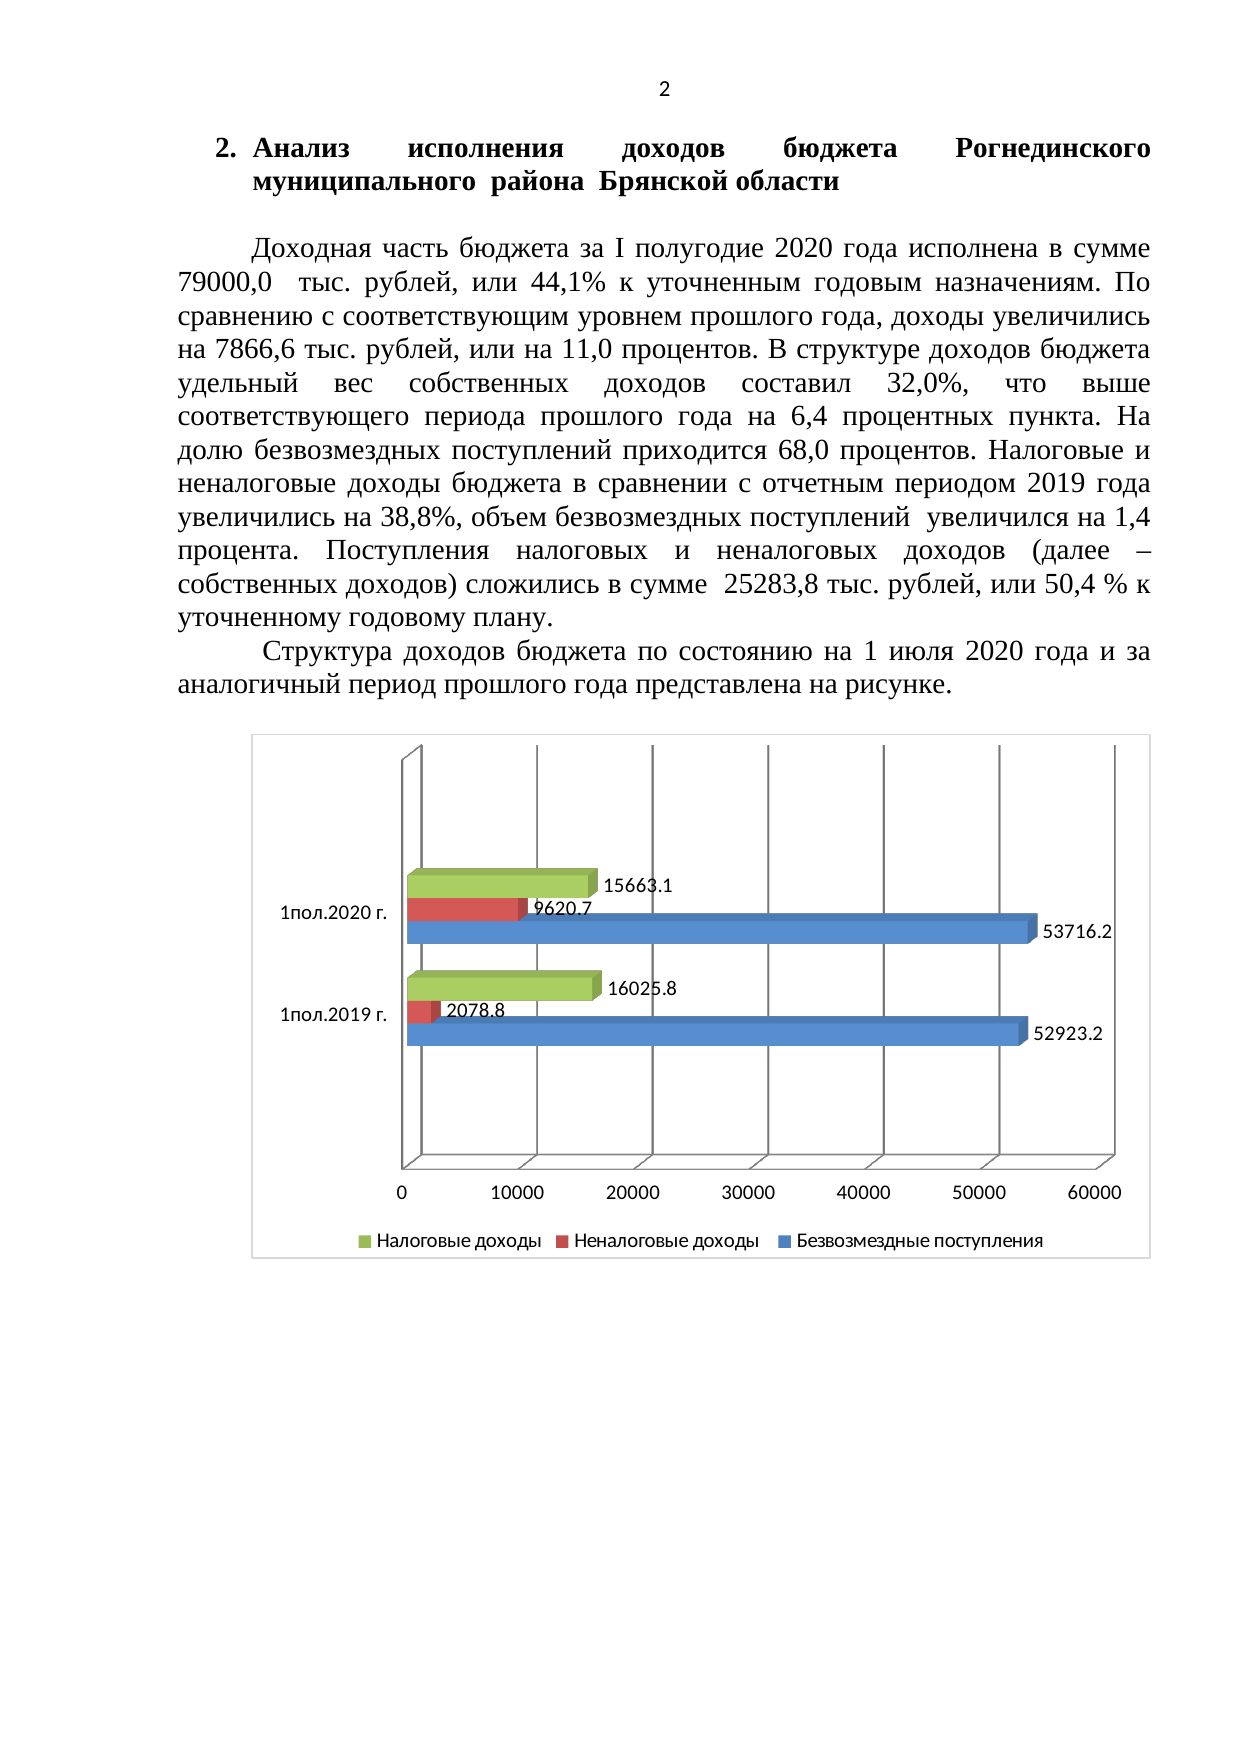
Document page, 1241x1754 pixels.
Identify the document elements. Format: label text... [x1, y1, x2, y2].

list Анализ исполнения доходов бюджета Рогнединского муниципального района Брянской области [215, 130, 1152, 197]
text Структура доходов бюджета по состоянию на 1 июля 2020 года и за аналогичный период прошлого года представлена на рисунке. [177, 633, 1152, 700]
text Доходная часть бюджета за I полугодие 2020 года исполнена в сумме 79000,0 тыс. рублей, или 44,1% к уточненным годовым назначениям. По сравнению с соответствующим уровнем прошлого года, доходы увеличились на 7866,6 тыс. рублей, или на 11,0 процентов. В структуре доходов бюджета удельный вес собственных доходов составил 32,0%, что выше соответствующего периода прошлого года на 6,4 процентных пункта. На долю безвозмездных поступлений приходится 68,0 процентов. Налоговые и неналоговые доходы бюджета в сравнении с отчетным периодом 2019 года увеличились на 38,8%, объем безвозмездных поступлений увеличился на 1,4 процента. Поступления налоговых и неналоговых доходов (далее – собственных доходов) сложились в сумме 25283,8 тыс. рублей, или 50,4 % к уточненному годовому плану. [177, 231, 1152, 633]
